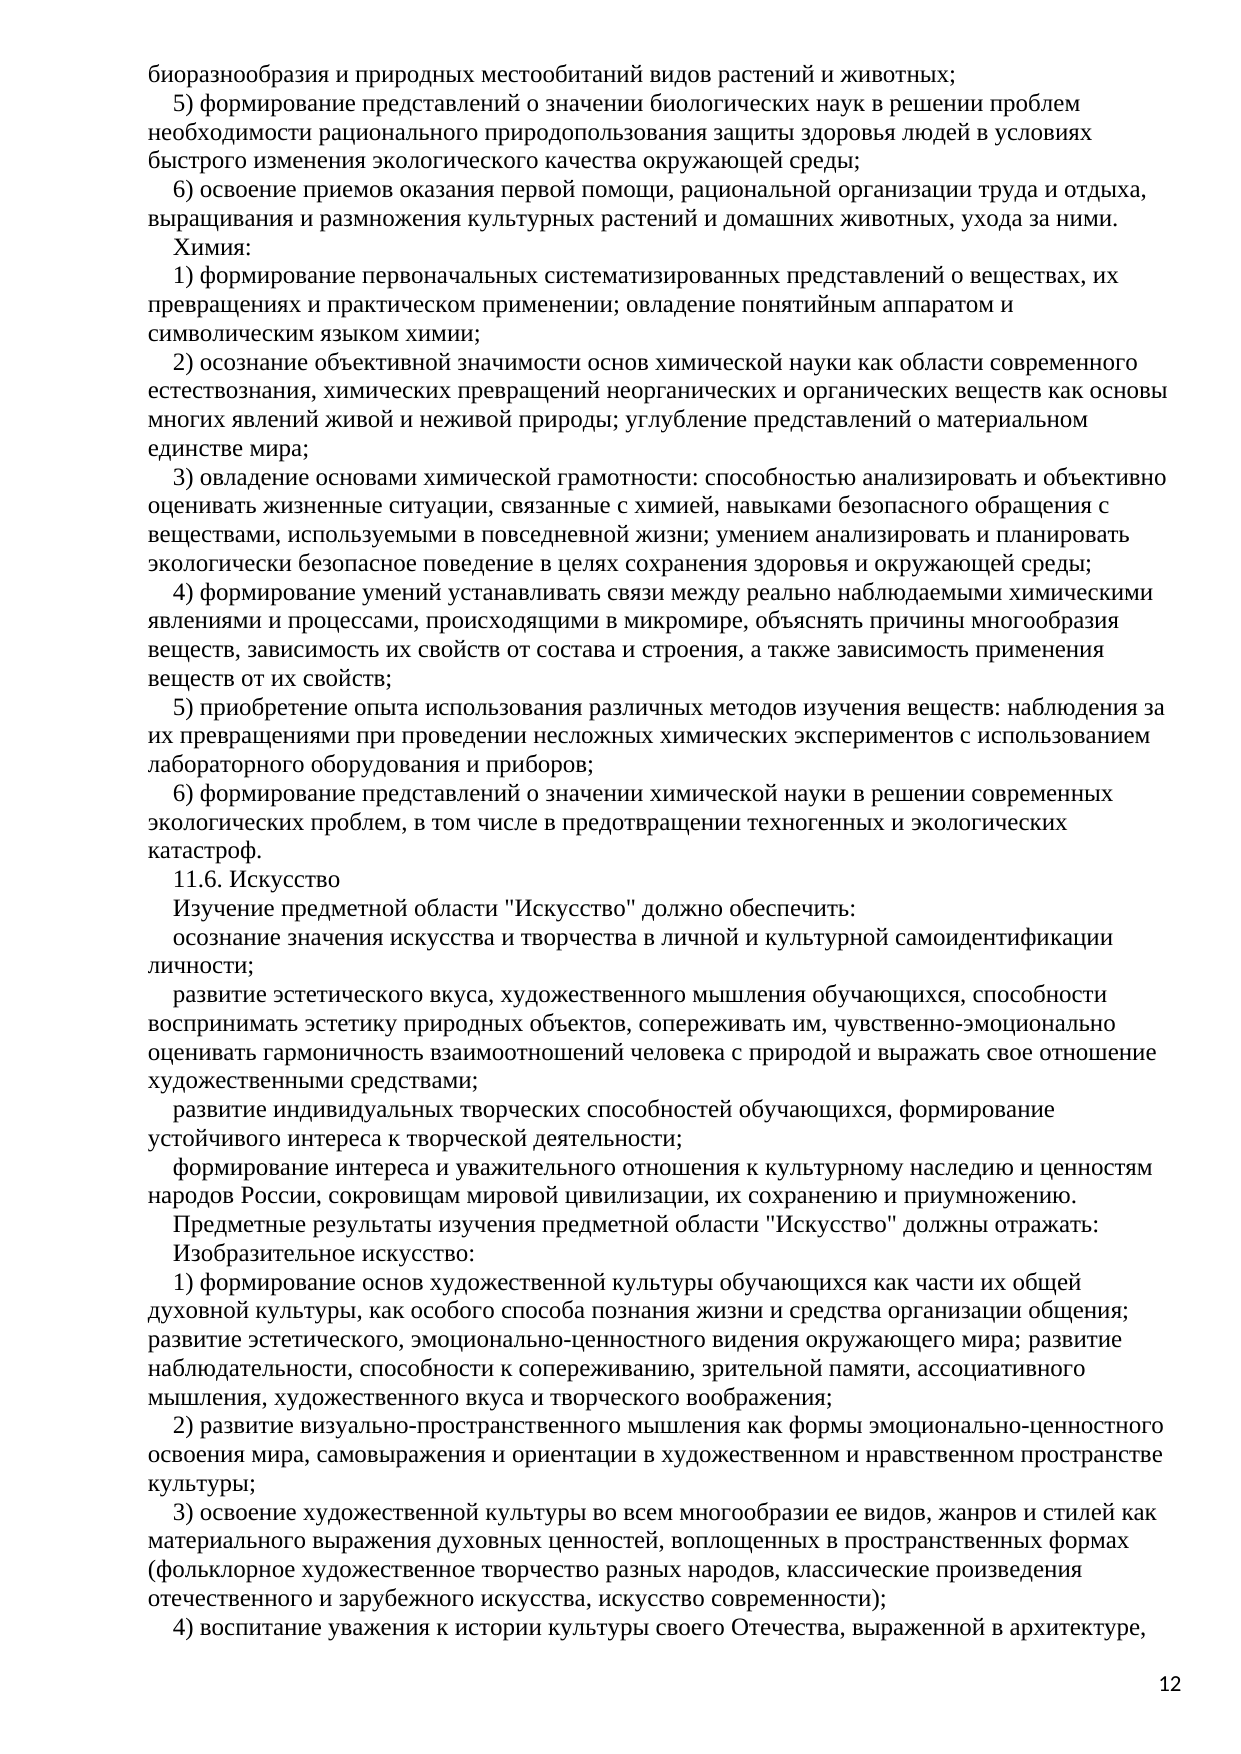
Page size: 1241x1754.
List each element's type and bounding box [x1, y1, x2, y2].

text [148, 59, 1181, 1640]
